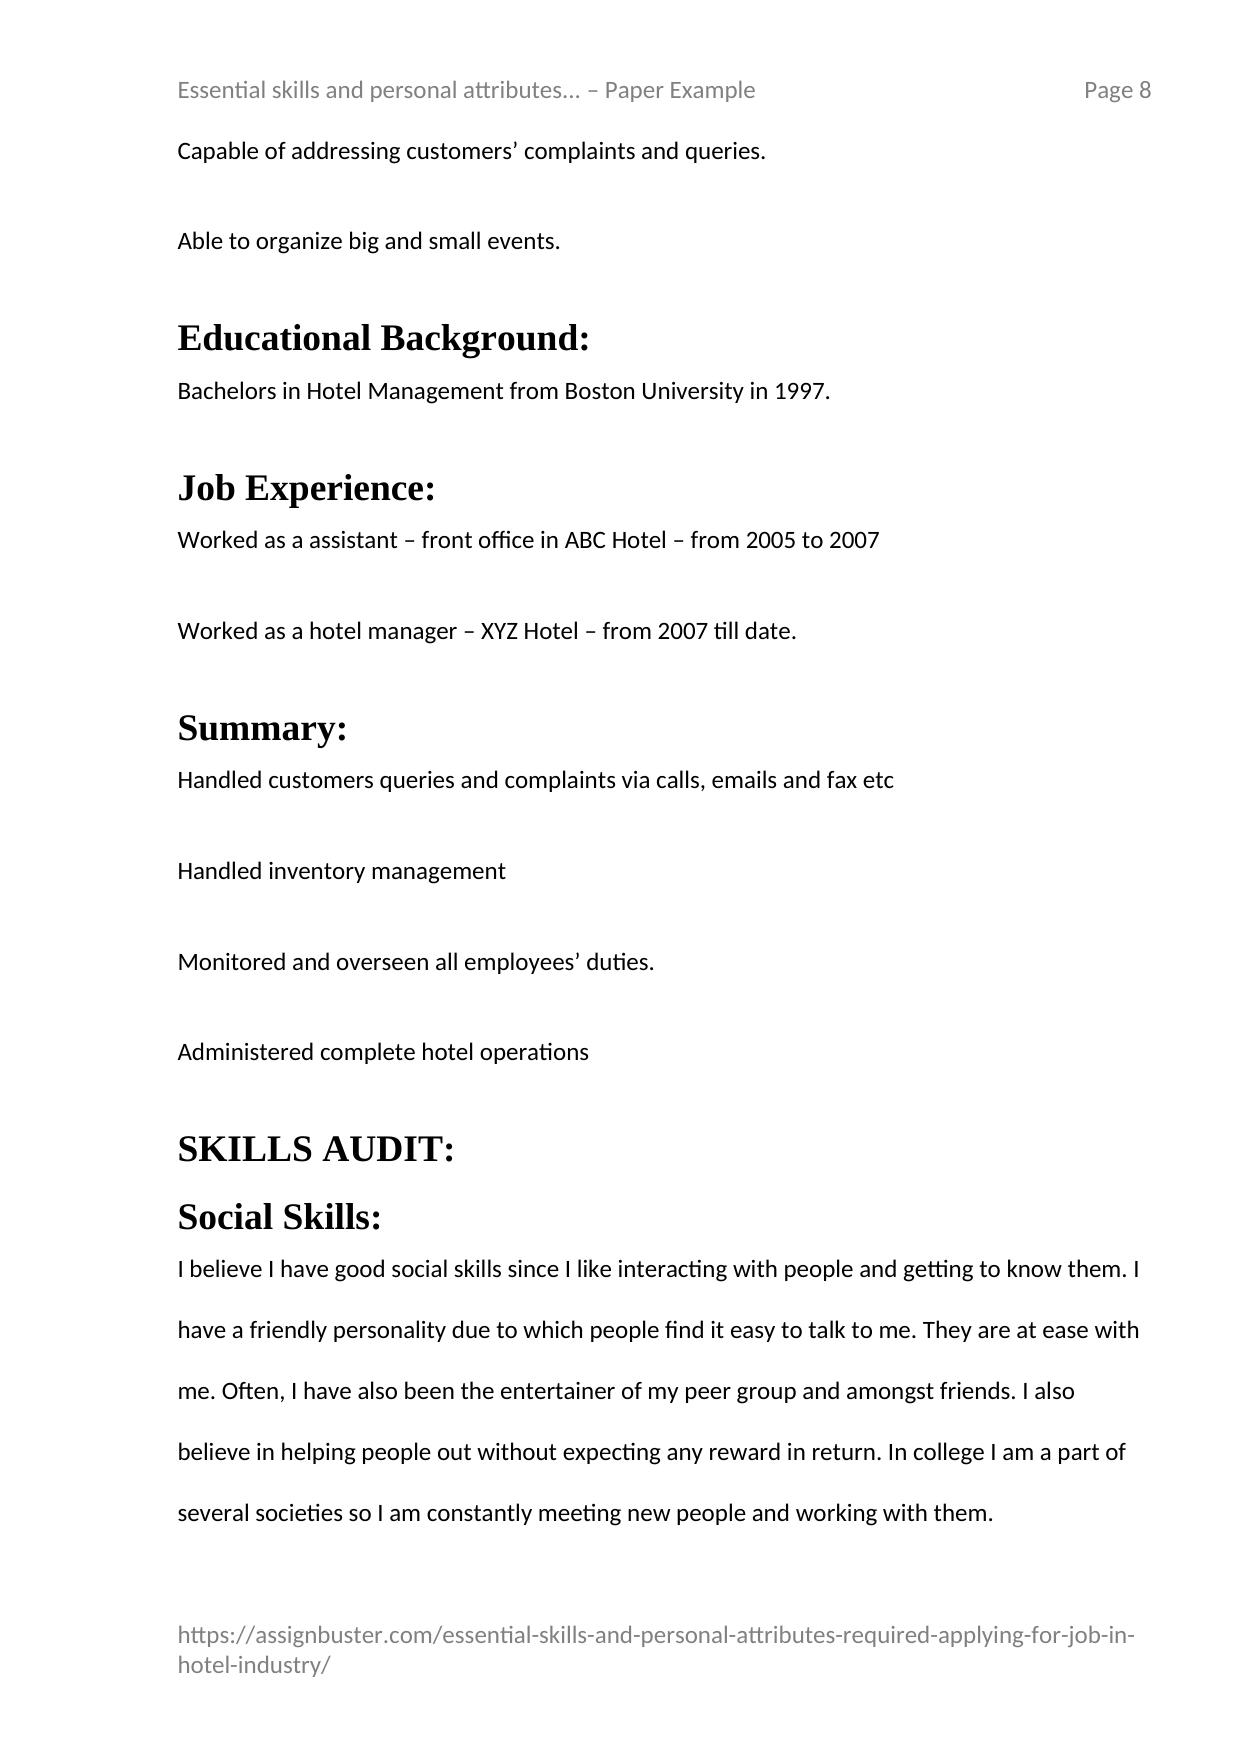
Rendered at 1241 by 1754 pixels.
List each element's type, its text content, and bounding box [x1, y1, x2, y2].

text Able to organize big and small events. [177, 225, 1152, 256]
text Capable of addressing customers’ complaints and queries. [177, 135, 1152, 165]
text Administered complete hotel operations [177, 1036, 1152, 1067]
subtitle Job Experience: [177, 465, 1152, 508]
subtitle Summary: [177, 706, 1152, 749]
text Handled customers queries and complaints via calls, emails and fax etc [177, 764, 1152, 795]
text Monitored and overseen all employees’ duties. [177, 946, 1152, 976]
subtitle SKILLS AUDIT: [177, 1127, 1152, 1170]
text Worked as a hotel manager – XYZ Hotel – from 2007 till date. [177, 615, 1152, 646]
text Bachelors in Hotel Management from Boston University in 1997. [177, 375, 1152, 405]
text Handled inventory management [177, 855, 1152, 886]
subtitle Educational Background: [177, 316, 1152, 359]
subtitle Social Skills: [177, 1194, 1152, 1237]
text I believe I have good social skills since I like interacting with people and getting to know them. I have a friendly personality due to which people find it easy to talk to me. They are at ease with me. Often, I have also been the entertainer of my peer group and amongst friends. I also believe in helping people out without expecting any reward in return. In college I am a part of several societies so I am constantly meeting new people and working with them. [177, 1253, 1152, 1528]
text Worked as a assistant – front office in ABC Hotel – from 2005 to 2007 [177, 524, 1152, 555]
